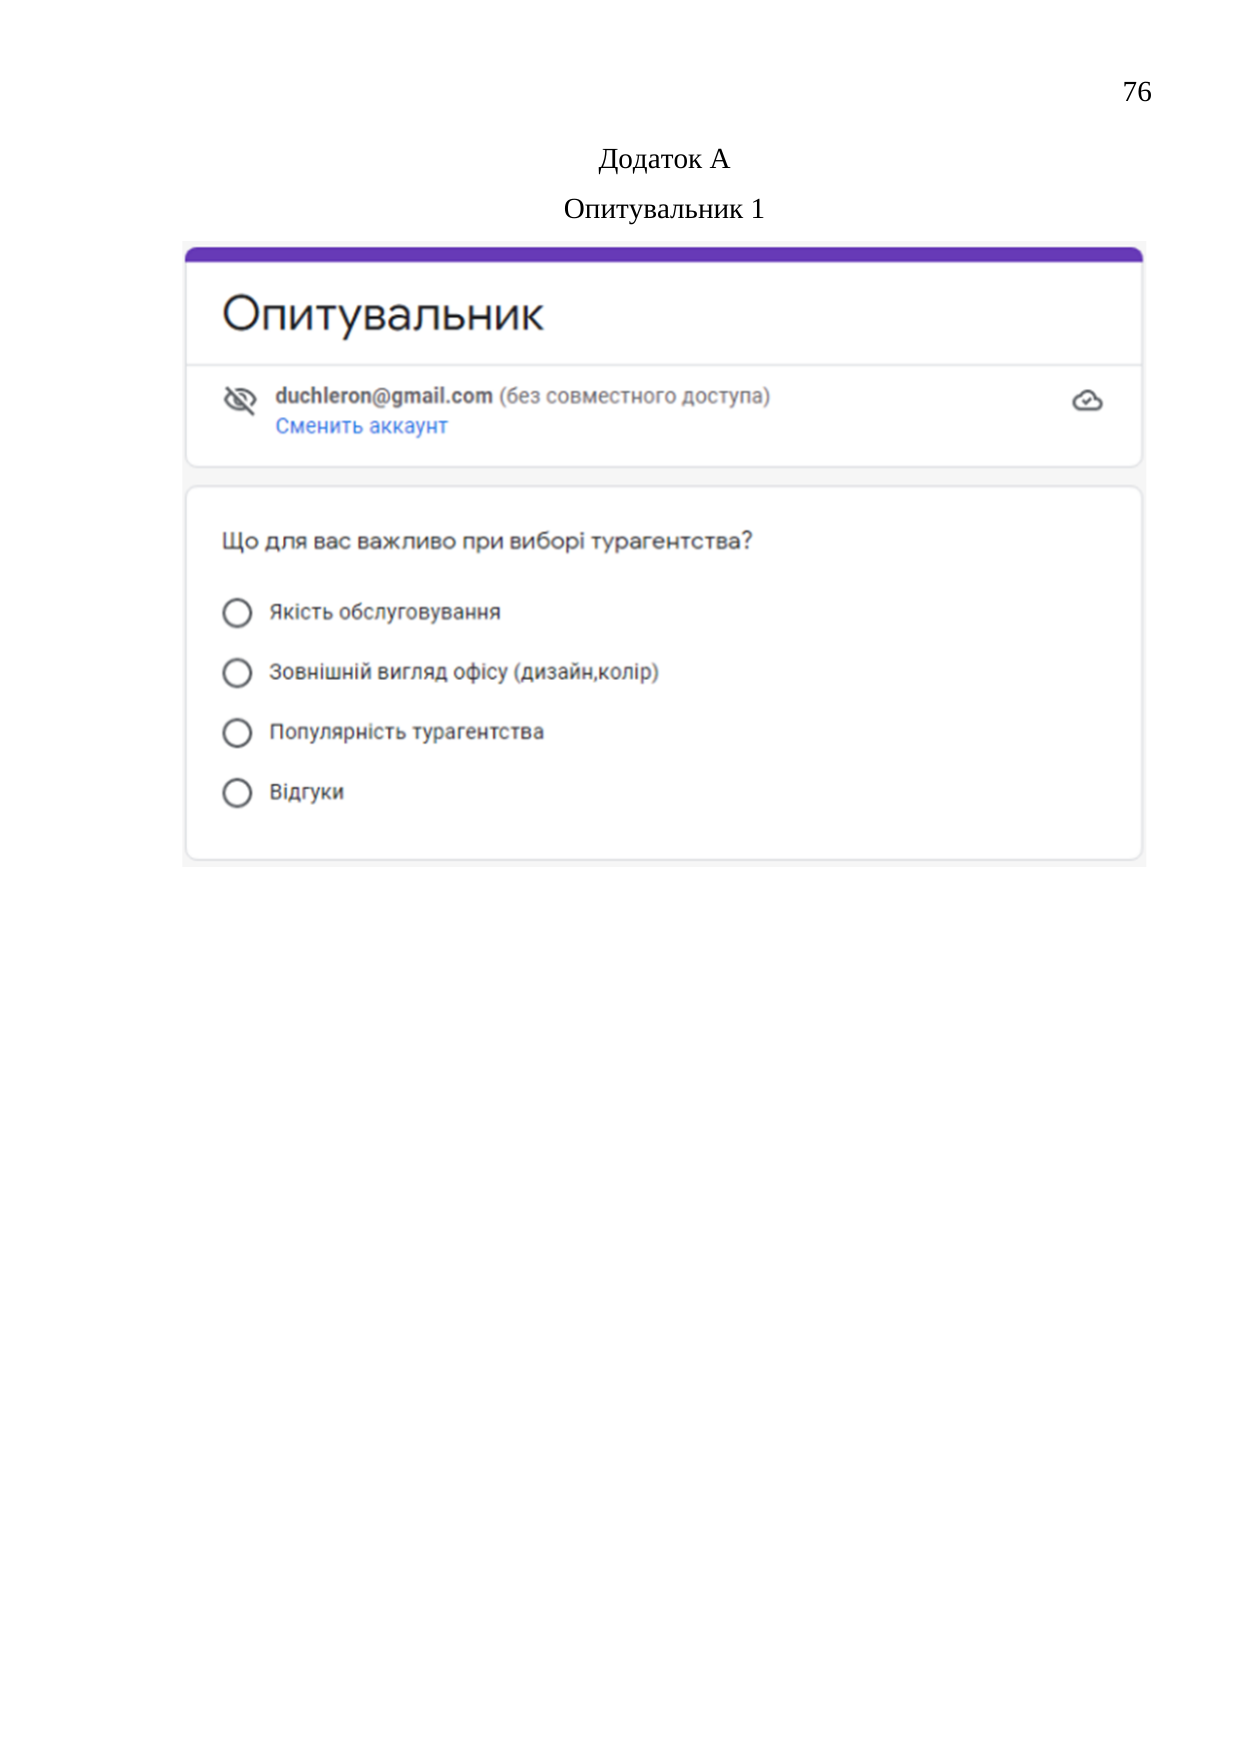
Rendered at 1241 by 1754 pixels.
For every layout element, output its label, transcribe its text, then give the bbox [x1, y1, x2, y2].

picture [182, 241, 1147, 867]
text Додаток А [177, 141, 1152, 174]
text Опитувальник 1 [177, 191, 1152, 225]
